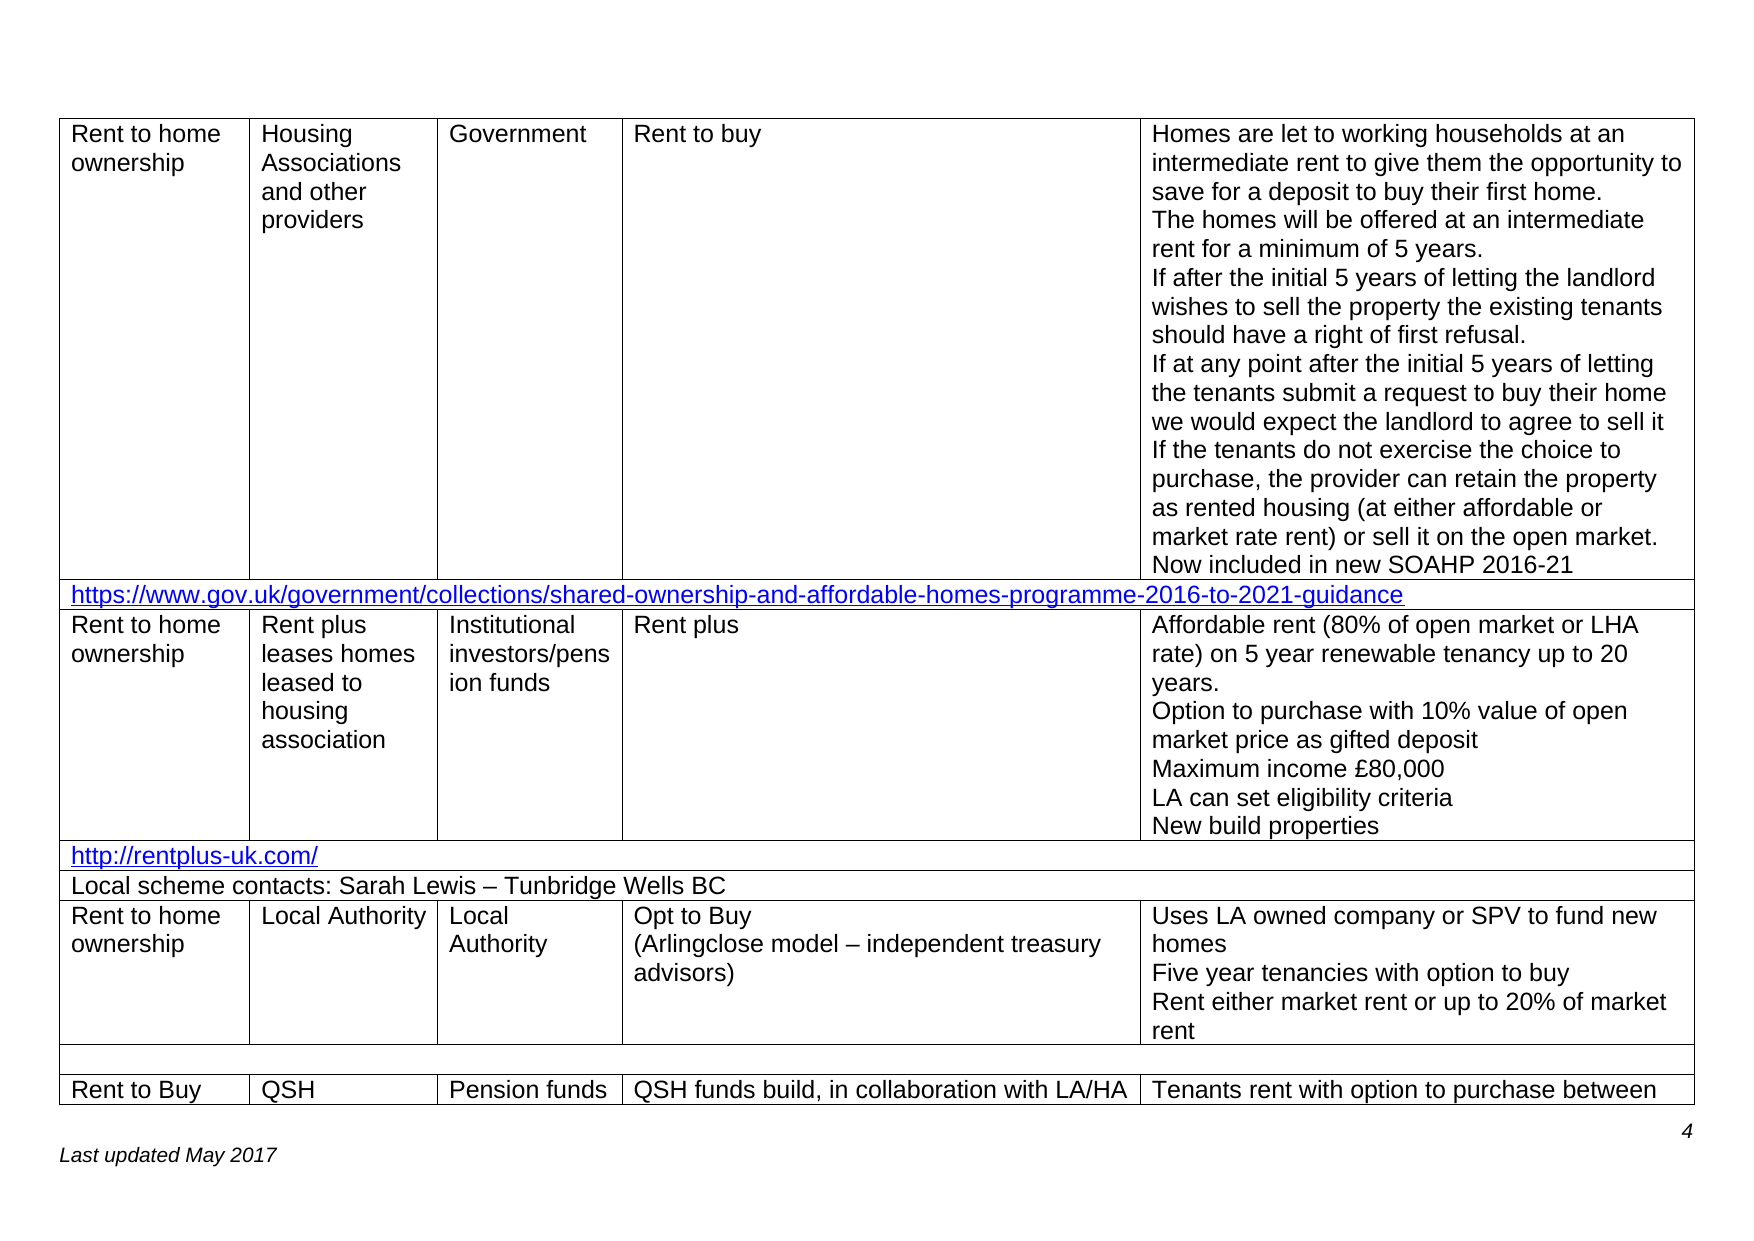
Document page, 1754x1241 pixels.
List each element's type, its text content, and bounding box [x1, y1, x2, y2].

table_cell Rent plus leases homes leased to housing association [250, 610, 437, 840]
table_cell Housing Associations and other providers [250, 119, 437, 579]
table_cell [623, 1075, 1140, 1104]
table_cell Rent to home ownership [60, 901, 249, 1044]
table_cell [250, 1075, 437, 1104]
table_cell Rent to home ownership [60, 610, 249, 840]
table_cell Homes are let to working households at an intermediate rent to give them the opportunity to save for a deposit to buy their first home. The homes will be offered at an intermediate rent for a minimum of 5 years. If after the initial 5 years of letting the landlord wishes to sell the property the existing tenants should have a right of first refusal. If at any point after the initial 5 years of letting the tenants submit a request to buy their home we would expect the landlord to agree to sell it If the tenants do not exercise the choice to purchase, the provider can retain the property as rented housing (at either affordable or market rate rent) or sell it on the open market. Now included in new SOAHP 2016-21 [1141, 119, 1694, 579]
table_cell Institutional investors/pension funds [438, 610, 622, 840]
table_cell Opt to Buy (Arlingclose model – independent treasury advisors) [623, 901, 1140, 1044]
table_cell Pension funds [438, 1075, 622, 1104]
table_cell Rent to Buy [60, 1075, 249, 1104]
table_cell http://rentplus-uk.com/ [60, 841, 1694, 870]
table_cell Local Authority [250, 901, 437, 1044]
table_cell Uses LA owned company or SPV to fund new homes Five year tenancies with option to buy Rent either market rent or up to 20% of market rent [1141, 901, 1694, 1044]
table_cell Affordable rent (80% of open market or LHA rate) on 5 year renewable tenancy up to 20 years. Option to purchase with 10% value of open market price as gifted deposit Maximum income £80,000 LA can set eligibility criteria New build properties [1141, 610, 1694, 840]
table_cell Government [438, 119, 622, 579]
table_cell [1141, 1075, 1694, 1104]
table_cell Local scheme contacts: Sarah Lewis – Tunbridge Wells BC [60, 871, 1694, 899]
table_cell Rent to home ownership [60, 119, 249, 579]
table_cell https://www.gov.uk/government/collections/shared-ownership-and-affordable-homes-programme-2016-to-2021-guidance [60, 580, 1694, 609]
table_cell [60, 1045, 1694, 1074]
table_cell Local Authority [438, 901, 622, 1044]
table_cell Rent plus [623, 610, 1140, 840]
table_cell Rent to buy [623, 119, 1140, 579]
